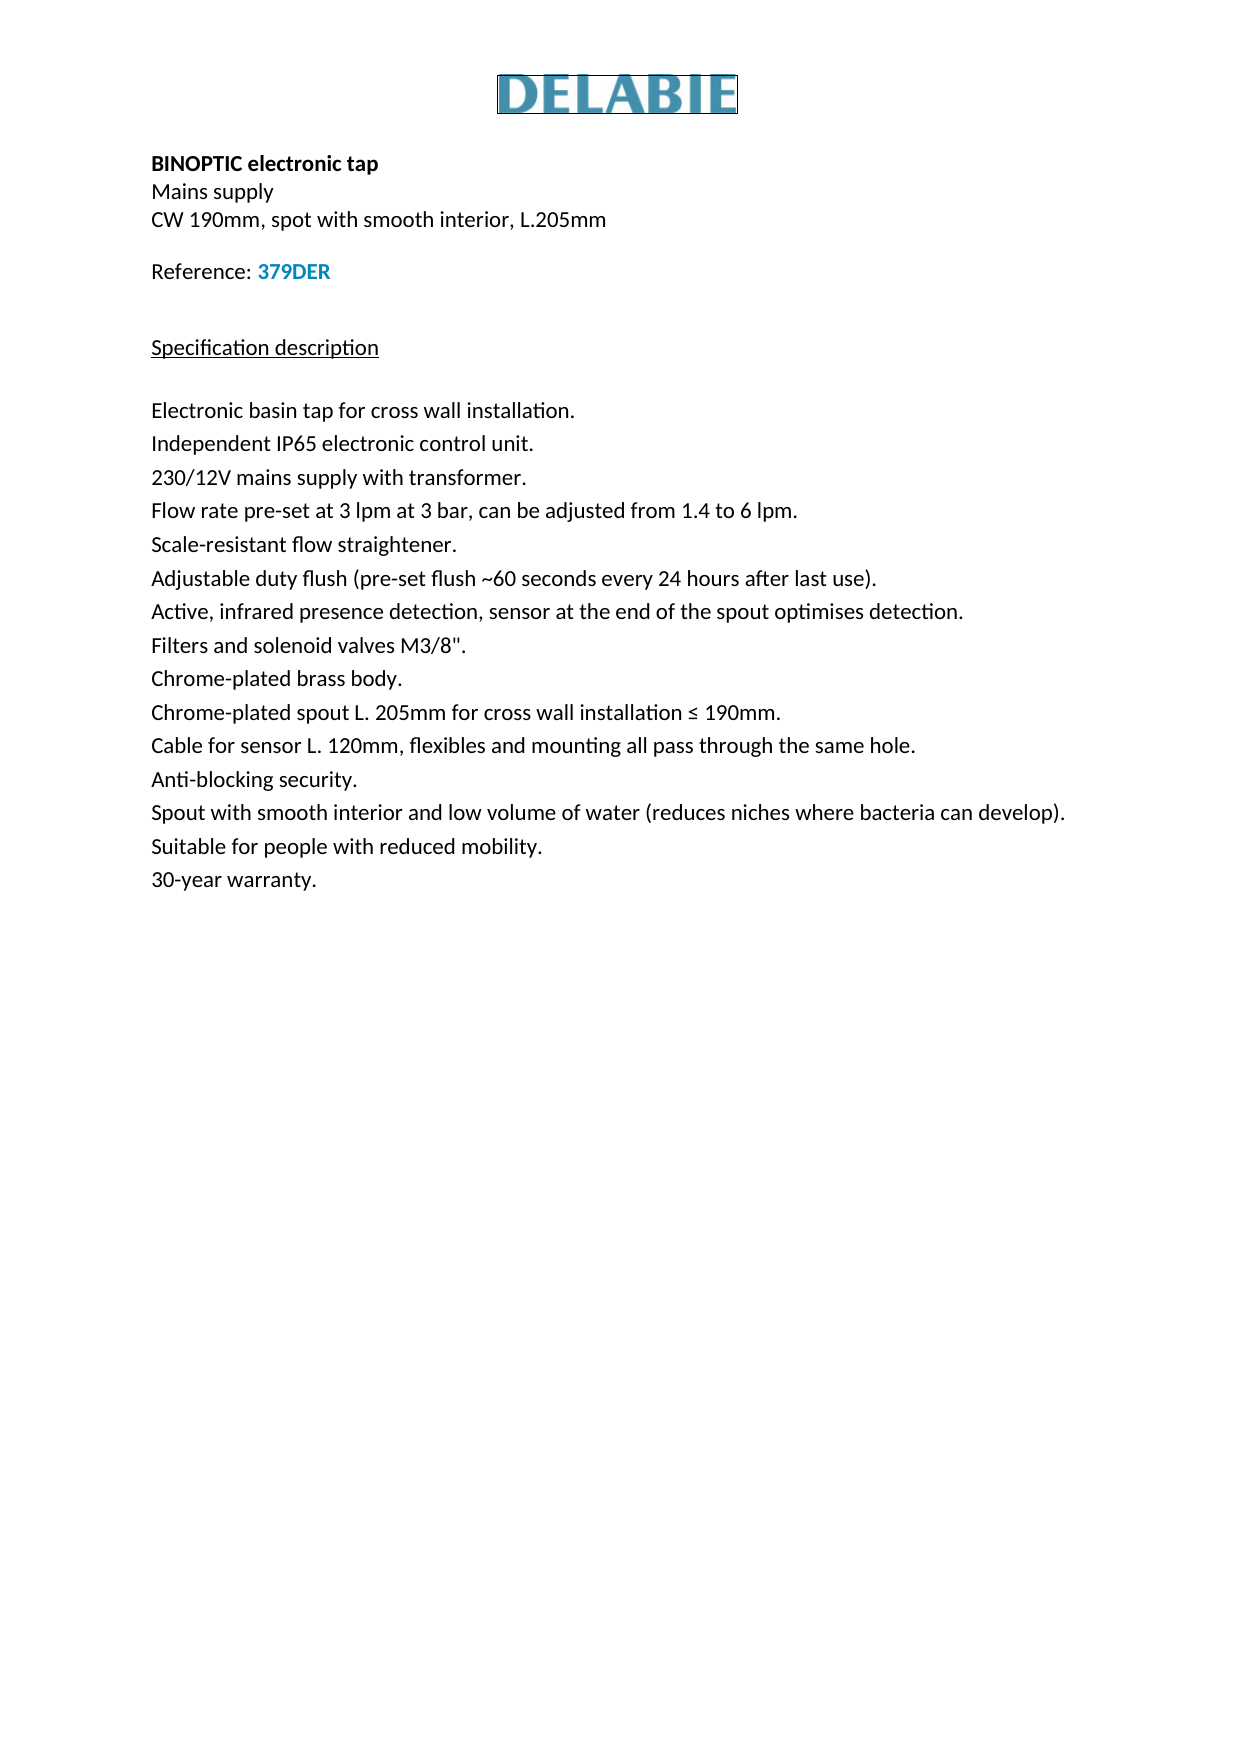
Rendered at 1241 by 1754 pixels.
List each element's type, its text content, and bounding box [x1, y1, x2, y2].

text Suitable for people with reduced mobility. [151, 832, 1084, 860]
text Active, infrared presence detection, sensor at the end of the spout optimises detection. [151, 597, 1084, 625]
text Chrome-plated brass body. [151, 664, 1084, 692]
text Independent IP65 electronic control unit. [151, 429, 1084, 458]
text 30-year warranty. [151, 866, 1084, 894]
text Electronic basin tap for cross wall installation. [151, 396, 1084, 424]
text BINOPTIC electronic tap [151, 149, 1084, 177]
text Reference: 379DER [151, 257, 1084, 285]
text 230/12V mains supply with transformer. [151, 463, 1084, 491]
picture [498, 76, 737, 113]
text Mains supply [151, 177, 1084, 205]
text Cable for sensor L. 120mm, flexibles and mounting all pass through the same hole. [151, 731, 1084, 759]
text Chrome-plated spout L. 205mm for cross wall installation ≤ 190mm. [151, 698, 1084, 726]
text Spout with smooth interior and low volume of water (reduces niches where bacteria can develop). [151, 798, 1084, 827]
text Flow rate pre-set at 3 lpm at 3 bar, can be adjusted from 1.4 to 6 lpm. [151, 497, 1084, 525]
text Filters and solenoid valves M3/8". [151, 631, 1084, 659]
text Scale-resistant flow straightener. [151, 530, 1084, 558]
text Anti-blocking security. [151, 765, 1084, 793]
text Specification description [151, 333, 1084, 361]
text CW 190mm, spot with smooth interior, L.205mm [151, 205, 1084, 233]
text Adjustable duty flush (pre-set flush ~60 seconds every 24 hours after last use). [151, 564, 1084, 592]
